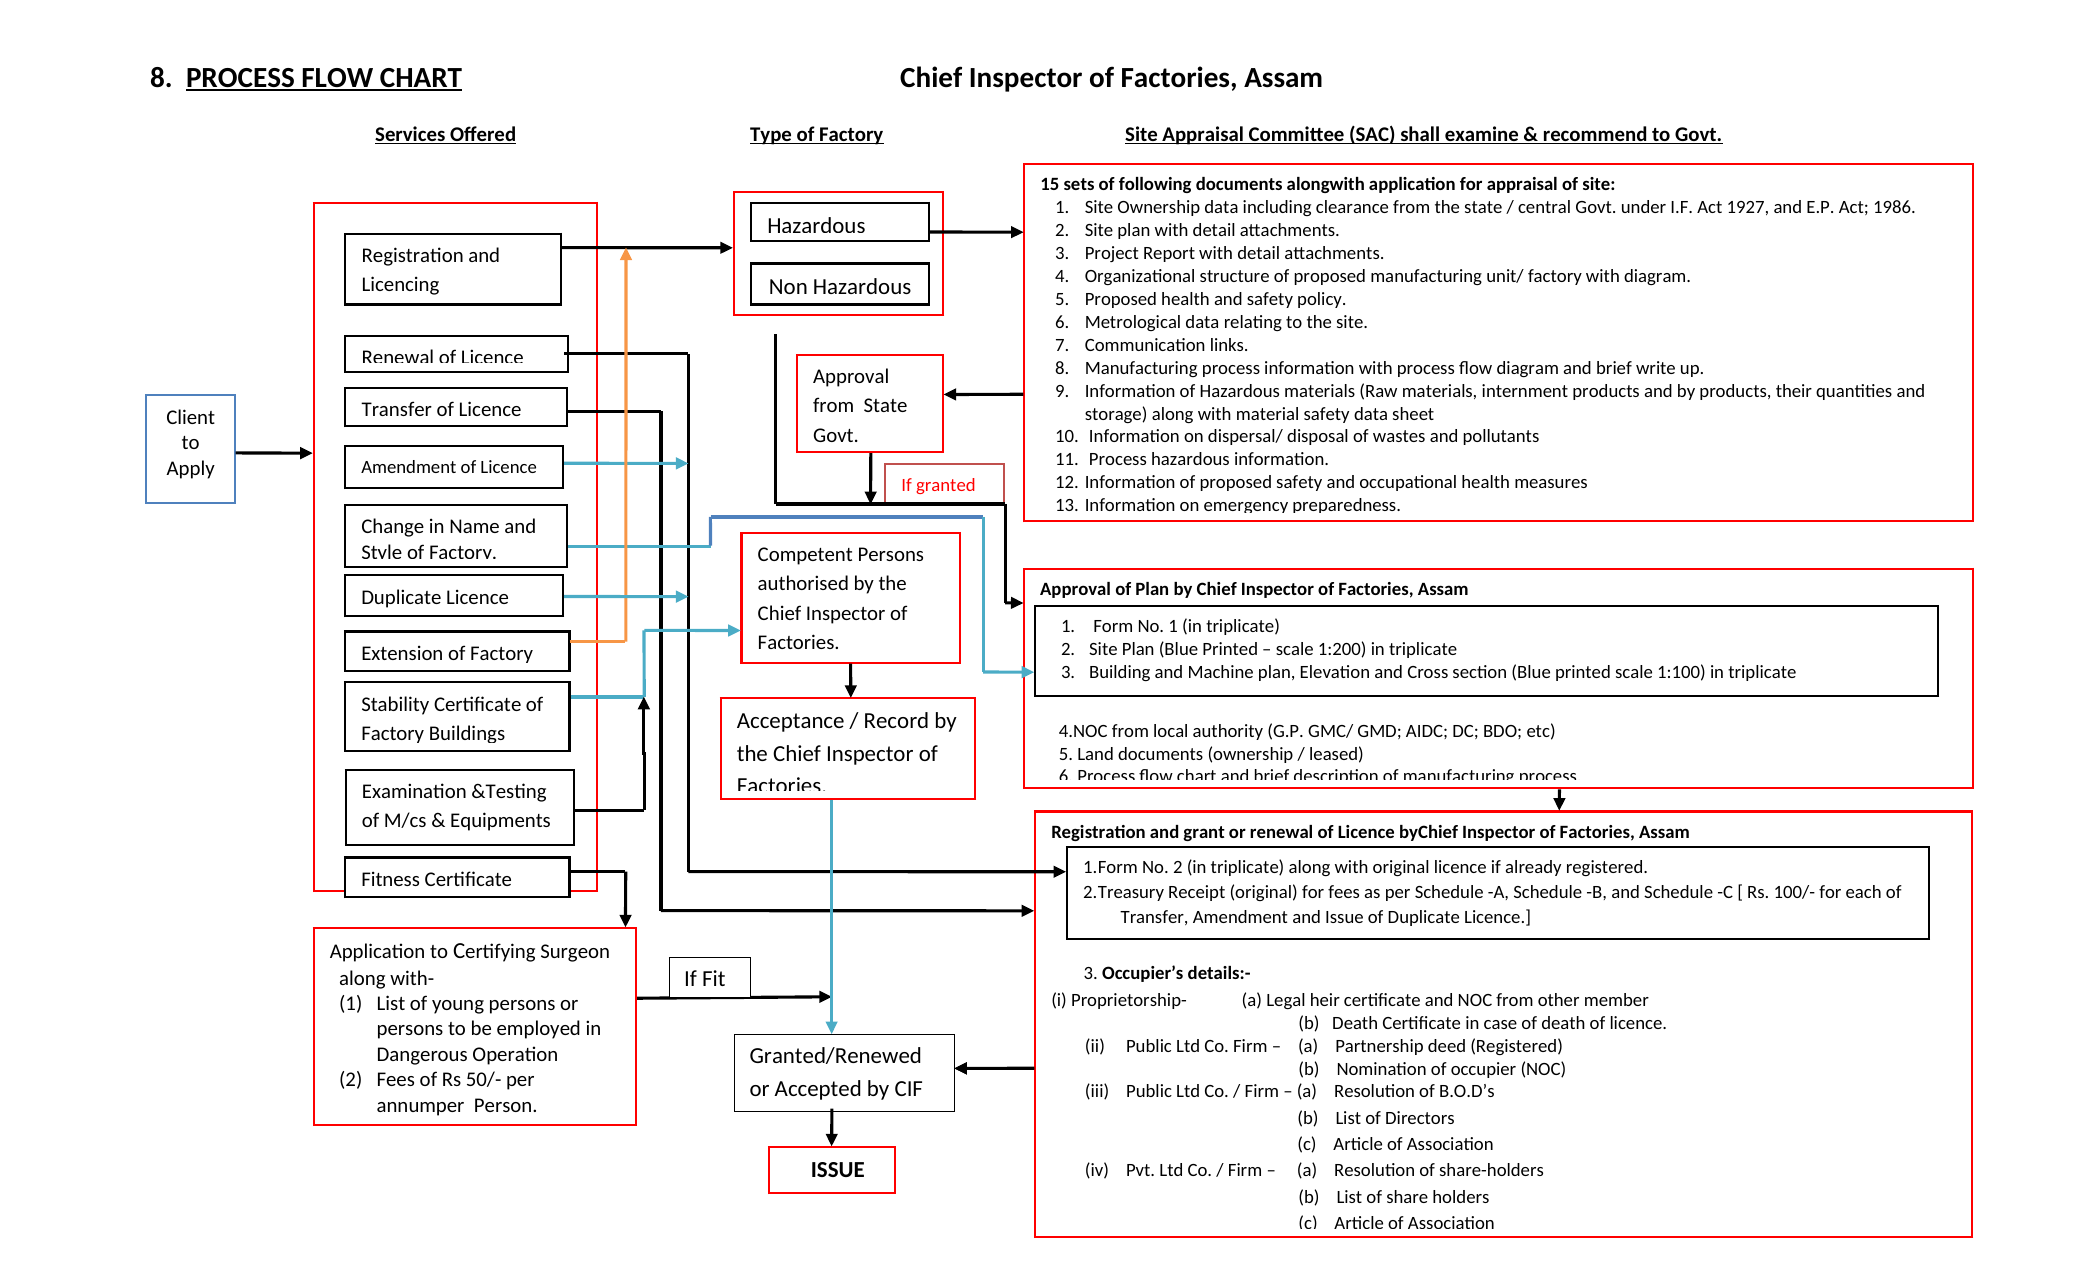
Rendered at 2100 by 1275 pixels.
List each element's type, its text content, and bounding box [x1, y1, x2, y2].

list Services Offered Type of Factory Site Appraisal Committee (SAC) shall examine & recommend to Govt. [300, 121, 2025, 146]
text 8. PROCESS FLOW CHART Chief Inspector of Factories, Assam [150, 59, 2025, 95]
